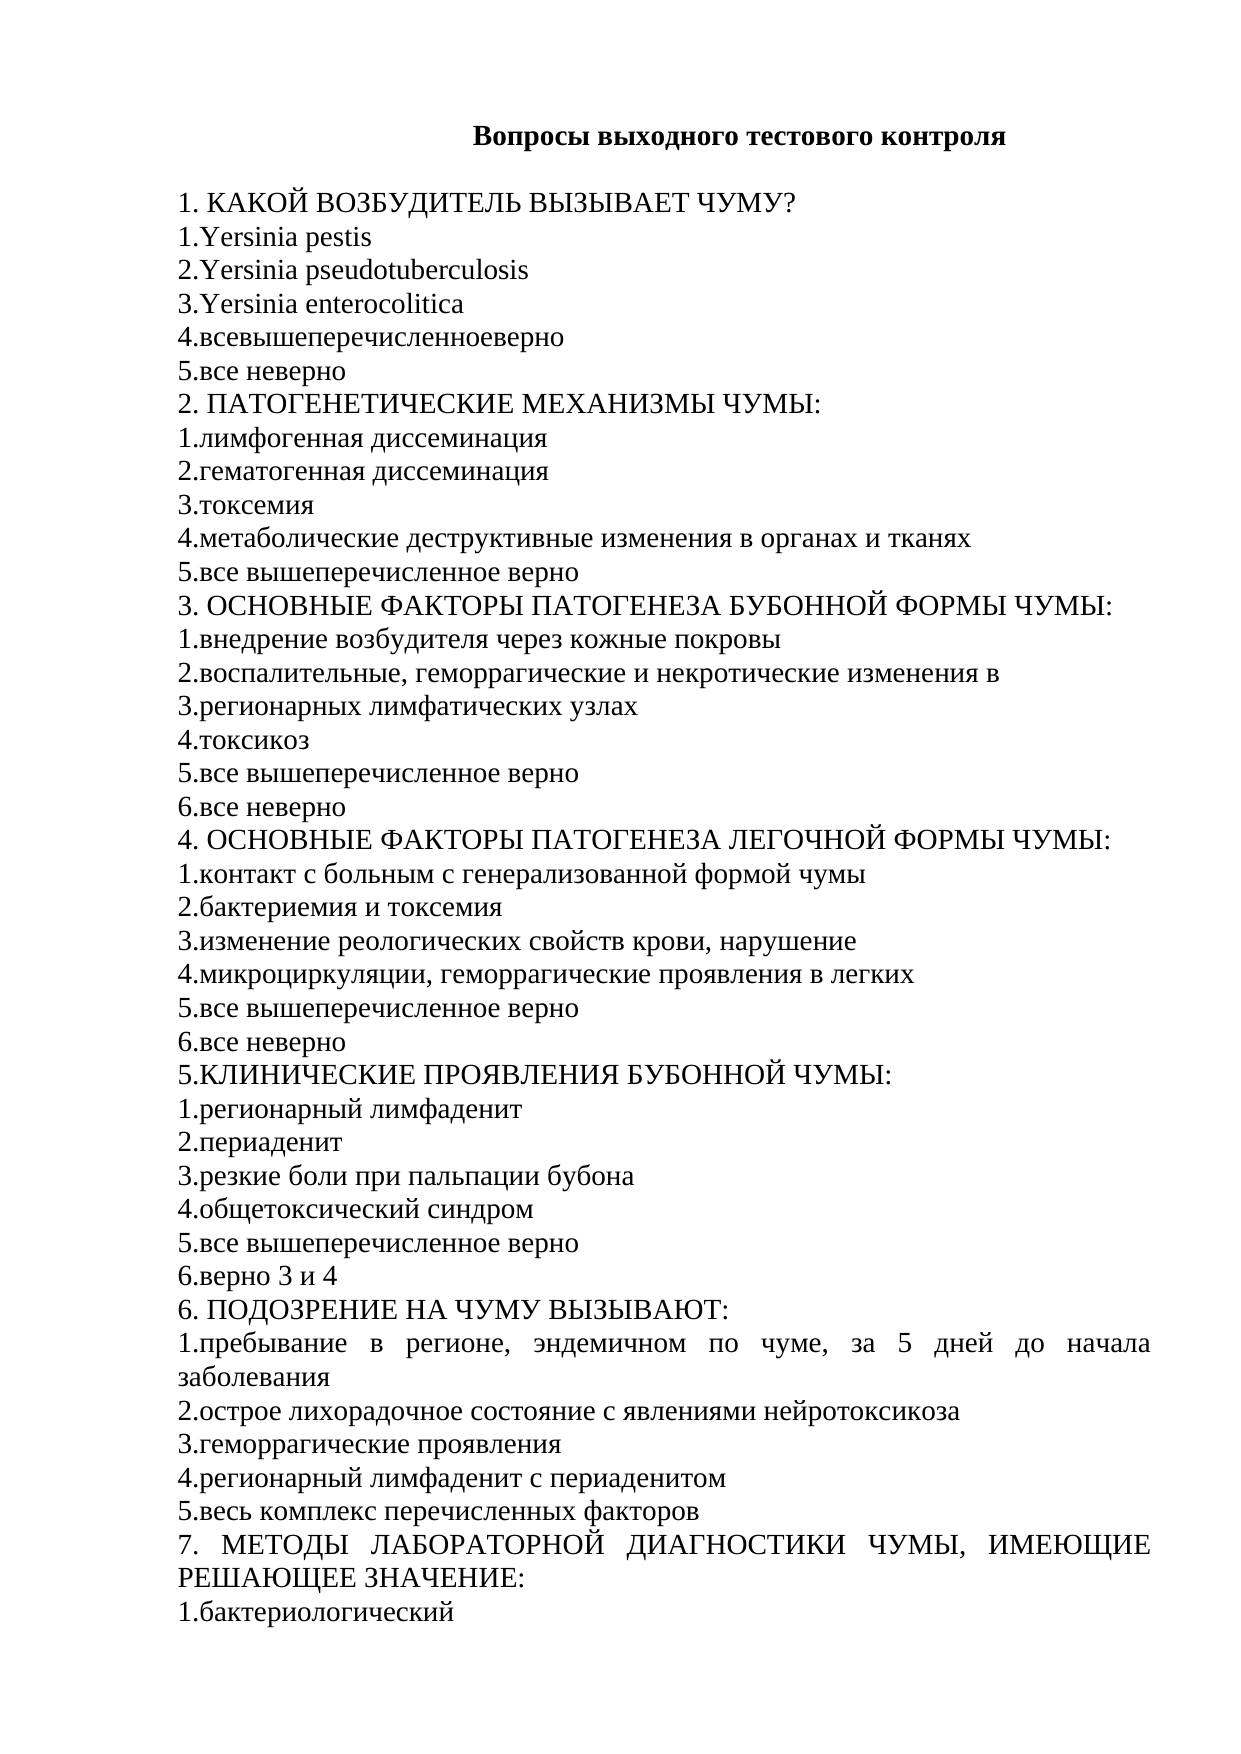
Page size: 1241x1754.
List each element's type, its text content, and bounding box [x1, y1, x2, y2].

text 3.резкие боли при пальпации бубона [177, 1158, 1152, 1191]
text 6.верно 3 и 4 [177, 1258, 1152, 1292]
text 6.все неверно [177, 789, 1152, 822]
text 3.токсемия [177, 487, 1152, 521]
text 3.Yersinia enterocolitica [177, 286, 1152, 319]
text 2.периаденит [177, 1124, 1152, 1158]
text 2.бактериемия и токсемия [177, 889, 1152, 923]
text 5.Клинические проявления бубонной чумы: [177, 1057, 1152, 1091]
text 1.бактериологический [177, 1594, 1152, 1627]
text 2.острое лихорадочное состояние с явлениями нейротоксикоза [177, 1393, 1152, 1426]
text 2.воспалительные, геморрагические и некротические изменения в [177, 655, 1152, 688]
text 5.все вышеперечисленное верно [177, 990, 1152, 1024]
text 7. Методы лабораторной диагностики чумы, имеющие решающее значение: [177, 1527, 1152, 1594]
text 4.общетоксический синдром [177, 1191, 1152, 1225]
text 6.все неверно [177, 1024, 1152, 1057]
text 1.Yersinia pestis [177, 219, 1152, 252]
text 1.внедрение возбудителя через кожные покровы [177, 621, 1152, 655]
text 3.изменение реологических свойств крови, нарушение [177, 923, 1152, 957]
text 1. Какой возбудитель вызывает чуму? [177, 185, 1152, 219]
list Вопросы выходного тестового контроля [252, 118, 1152, 152]
text 5.все неверно [177, 353, 1152, 386]
text 1.пребывание в регионе, эндемичном по чуме, за 5 дней до начала заболевания [177, 1326, 1152, 1393]
text 2.гематогенная диссеминация [177, 453, 1152, 487]
text 4.токсикоз [177, 722, 1152, 755]
text 1.лимфогенная диссеминация [177, 420, 1152, 453]
text 5.все вышеперечисленное верно [177, 554, 1152, 588]
text 3.геморрагические проявления [177, 1426, 1152, 1460]
text 1.контакт с больным с генерализованной формой чумы [177, 856, 1152, 889]
text 3. Основные факторы патогенеза бубонной формы чумы: [177, 588, 1152, 621]
text 6. Подозрение на чуму вызывают: [177, 1292, 1152, 1326]
text 4.регионарный лимфаденит с периаденитом [177, 1460, 1152, 1493]
text 2.Yersinia pseudotuberculosis [177, 252, 1152, 286]
text 4.микроциркуляции, геморрагические проявления в легких [177, 957, 1152, 990]
text 5.все вышеперечисленное верно [177, 1225, 1152, 1258]
text 4. Основные факторы патогенеза легочной формы чумы: [177, 822, 1152, 856]
text 3.регионарных лимфатических узлах [177, 688, 1152, 722]
text 5.весь комплекс перечисленных факторов [177, 1493, 1152, 1527]
text 1.регионарный лимфаденит [177, 1091, 1152, 1124]
text 2. Патогенетические механизмы чумы: [177, 386, 1152, 420]
text 4.метаболические деструктивные изменения в органах и тканях [177, 521, 1152, 554]
text 5.все вышеперечисленное верно [177, 755, 1152, 789]
text 4.всевышеперечисленноеверно [177, 319, 1152, 353]
